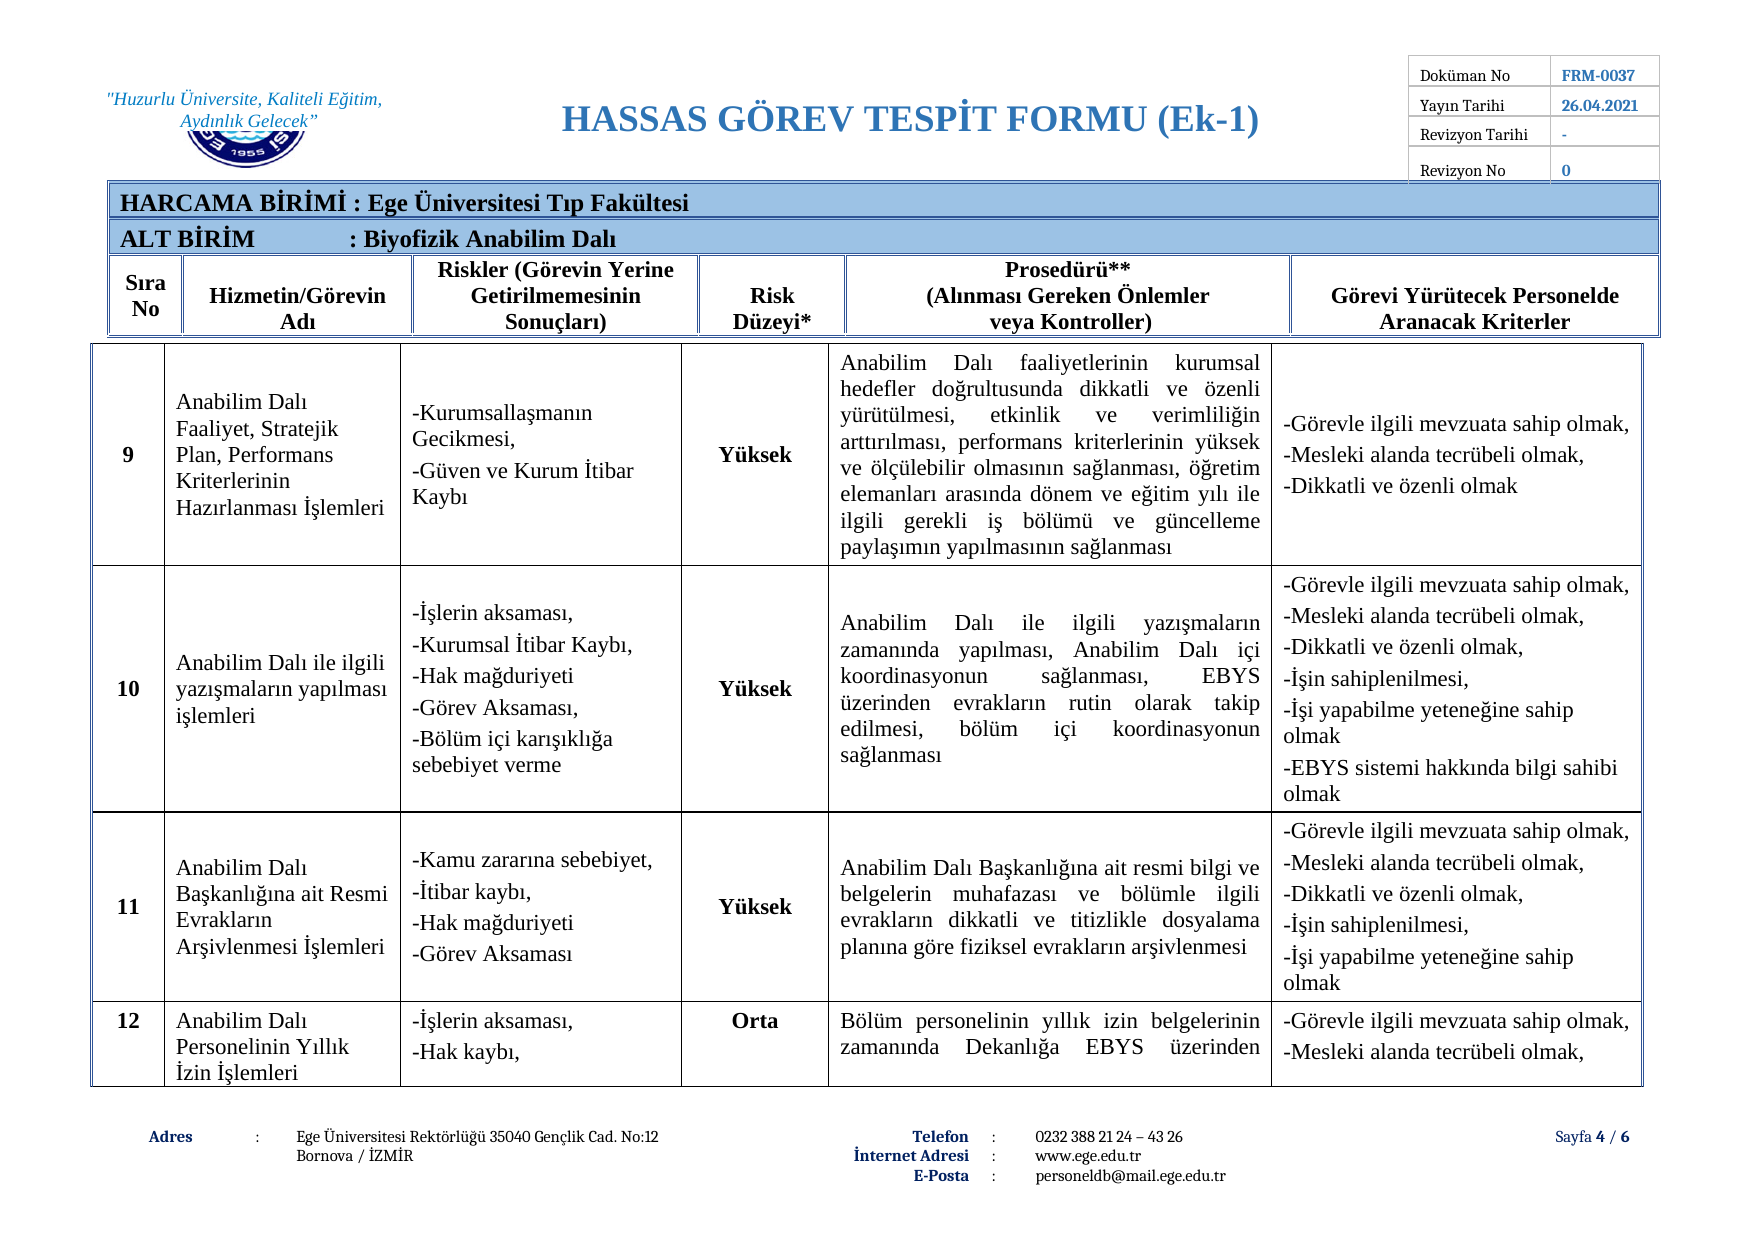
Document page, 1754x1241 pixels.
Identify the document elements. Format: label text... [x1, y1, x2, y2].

table_cell -İşlerin aksaması, -Hak kaybı, -Birim itibar kaybı [401, 1002, 681, 1086]
table_cell -Görevle ilgili mevzuata sahip olmak, -Mesleki alanda tecrübeli olmak, -Dikkatli ve özenli olmak [1272, 344, 1641, 564]
table_cell Yüksek [682, 813, 828, 1001]
table_cell 12 [93, 1002, 164, 1086]
table_cell Anabilim Dalı ile ilgili yazışmaların zamanında yapılması, Anabilim Dalı içi koordinasyonun sağlanması, EBYS üzerinden evrakların rutin olarak takip edilmesi, bölüm içi koordinasyonun sağlanması [829, 566, 1271, 811]
table_cell -Görevle ilgili mevzuata sahip olmak, -Mesleki alanda tecrübeli olmak, -Dikkatli ve özenli olmak, -İşin sahiplenilmesi, -İşi yapabilme yeteneğine sahip olmak [1272, 813, 1641, 1001]
table_cell Yüksek [682, 344, 828, 564]
table_cell Anabilim Dalı ile ilgili yazışmaların yapılması işlemleri [165, 566, 400, 811]
table_cell Anabilim Dalı Faaliyet, Stratejik Plan, Performans Kriterlerinin Hazırlanması İşlemleri [165, 344, 400, 564]
table_cell -İşlerin aksaması, -Kurumsal İtibar Kaybı, -Hak mağduriyeti -Görev Aksaması, -Bölüm içi karışıklığa sebebiyet verme [401, 566, 681, 811]
table_cell Bölüm personelinin yıllık izin belgelerinin zamanında Dekanlığa EBYS üzerinden sunulması, takibinin yapılması [829, 1002, 1271, 1086]
table_cell 9 [93, 344, 164, 564]
table_cell Anabilim Dalı faaliyetlerinin kurumsal hedefler doğrultusunda dikkatli ve özenli yürütülmesi, etkinlik ve verimliliğin arttırılması, performans kriterlerinin yüksek ve ölçülebilir olmasının sağlanması, öğretim elemanları arasında dönem ve eğitim yılı ile ilgili gerekli iş bölümü ve güncelleme paylaşımın yapılmasının sağlanması [829, 344, 1271, 564]
table_cell Anabilim Dalı Personelinin Yıllık İzin İşlemleri [165, 1002, 400, 1086]
table_cell Anabilim Dalı Başkanlığına ait Resmi Evrakların Arşivlenmesi İşlemleri [165, 813, 400, 1001]
table_cell -Görevle ilgili mevzuata sahip olmak, -Mesleki alanda tecrübeli olmak, -Dikkatli ve özenli olmak, -İşin sahiplenilmesi, -İşi yapabilme yeteneğine sahip olmak -EBYS sistemi hakkında bilgi sahibi olmak [1272, 566, 1641, 811]
table_cell -Kurumsallaşmanın Gecikmesi, -Güven ve Kurum İtibar Kaybı [401, 344, 681, 564]
table_cell Yüksek [682, 566, 828, 811]
table_cell Orta [682, 1002, 828, 1086]
table_cell Anabilim Dalı Başkanlığına ait resmi bilgi ve belgelerin muhafazası ve bölümle ilgili evrakların dikkatli ve titizlikle dosyalama planına göre fiziksel evrakların arşivlenmesi [829, 813, 1271, 1001]
table_cell 10 [93, 566, 164, 811]
picture [169, 131, 322, 180]
table_cell -Görevle ilgili mevzuata sahip olmak, -Mesleki alanda tecrübeli olmak, -EBYS sistemi hakkında bilgi sahibi olmak [1272, 1002, 1641, 1086]
table_cell 11 [93, 813, 164, 1001]
table_cell -Kamu zararına sebebiyet, -İtibar kaybı, -Hak mağduriyeti -Görev Aksaması [401, 813, 681, 1001]
